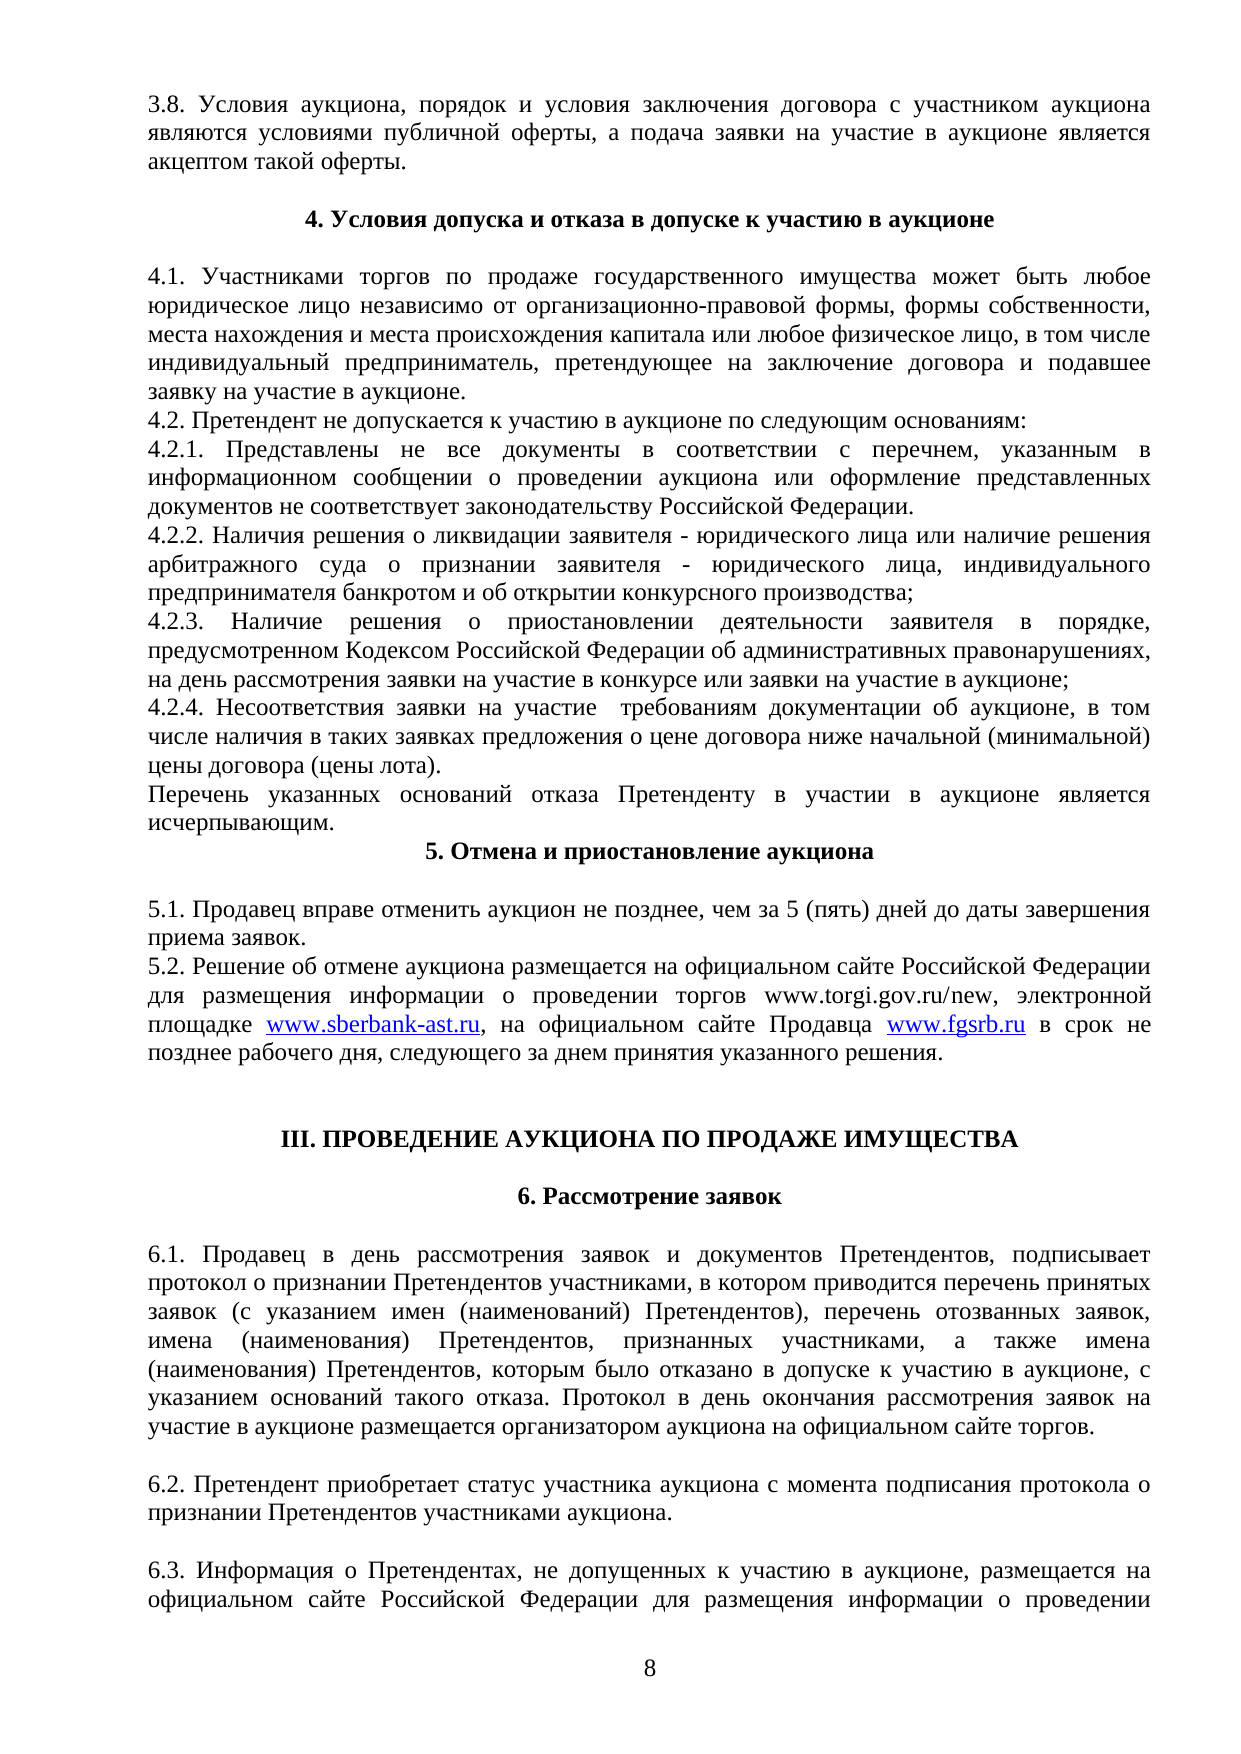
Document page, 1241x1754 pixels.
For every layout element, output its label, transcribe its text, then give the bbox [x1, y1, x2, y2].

text 5.2. Решение об отмене аукциона размещается на официальном сайте Российской Федерации для размещения информации о проведении торгов www.torgi.gov.ru/new, электронной площадке www.sberbank-ast.ru, на официальном сайте Продавца www.fgsrb.ru в срок не позднее рабочего дня, следующего за днем принятия указанного решения. [148, 951, 1152, 1066]
text 4. Условия допуска и отказа в допуске к участию в аукционе [148, 204, 1152, 232]
text 6.1. Продавец в день рассмотрения заявок и документов Претендентов, подписывает протокол о признании Претендентов участниками, в котором приводится перечень принятых заявок (с указанием имен (наименований) Претендентов), перечень отозванных заявок, имена (наименования) Претендентов, признанных участниками, а также имена (наименования) Претендентов, которым было отказано в допуске к участию в аукционе, с указанием оснований такого отказа. Протокол в день окончания рассмотрения заявок на участие в аукционе размещается организатором аукциона на официальном сайте торгов. [148, 1239, 1152, 1440]
text 4.2.1. Представлены не все документы в соответствии с перечнем, указанным в информационном сообщении о проведении аукциона или оформление представленных документов не соответствует законодательству Российской Федерации. [148, 434, 1152, 520]
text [148, 1555, 1152, 1612]
text 4.2.3. Наличие решения о приостановлении деятельности заявителя в порядке, предусмотренном Кодексом Российской Федерации об административных правонарушениях, на день рассмотрения заявки на участие в конкурсе или заявки на участие в аукционе; [148, 606, 1152, 692]
text 5.1. Продавец вправе отменить аукцион не позднее, чем за 5 (пять) дней до даты завершения приема заявок. [148, 894, 1152, 951]
text III. ПРОВЕДЕНИЕ АУКЦИОНА ПО ПРОДАЖЕ ИМУЩЕСТВА [148, 1124, 1152, 1152]
text 4.2.2. Наличия решения о ликвидации заявителя - юридического лица или наличие решения арбитражного суда о признании заявителя - юридического лица, индивидуального предпринимателя банкротом и об открытии конкурсного производства; [148, 520, 1152, 606]
text 6.2. Претендент приобретает статус участника аукциона с момента подписания протокола о признании Претендентов участниками аукциона. [148, 1469, 1152, 1526]
text 3.8. Условия аукциона, порядок и условия заключения договора с участником аукциона являются условиями публичной оферты, а подача заявки на участие в аукционе является акцептом такой оферты. [148, 89, 1152, 175]
text 4.2. Претендент не допускается к участию в аукционе по следующим основаниям: [148, 405, 1152, 434]
text 4.1. Участниками торгов по продаже государственного имущества может быть любое юридическое лицо независимо от организационно-правовой формы, формы собственности, места нахождения и места происхождения капитала или любое физическое лицо, в том числе индивидуальный предприниматель, претендующее на заключение договора и подавшее заявку на участие в аукционе. [148, 261, 1152, 405]
text 4.2.4. Несоответствия заявки на участие требованиям документации об аукционе, в том числе наличия в таких заявках предложения о цене договора ниже начальной (минимальной) цены договора (цены лота). [148, 692, 1152, 779]
text 5. Отмена и приостановление аукциона [148, 836, 1152, 865]
text 6. Рассмотрение заявок [148, 1181, 1152, 1210]
text Перечень указанных оснований отказа Претенденту в участии в аукционе является исчерпывающим. [148, 779, 1152, 836]
